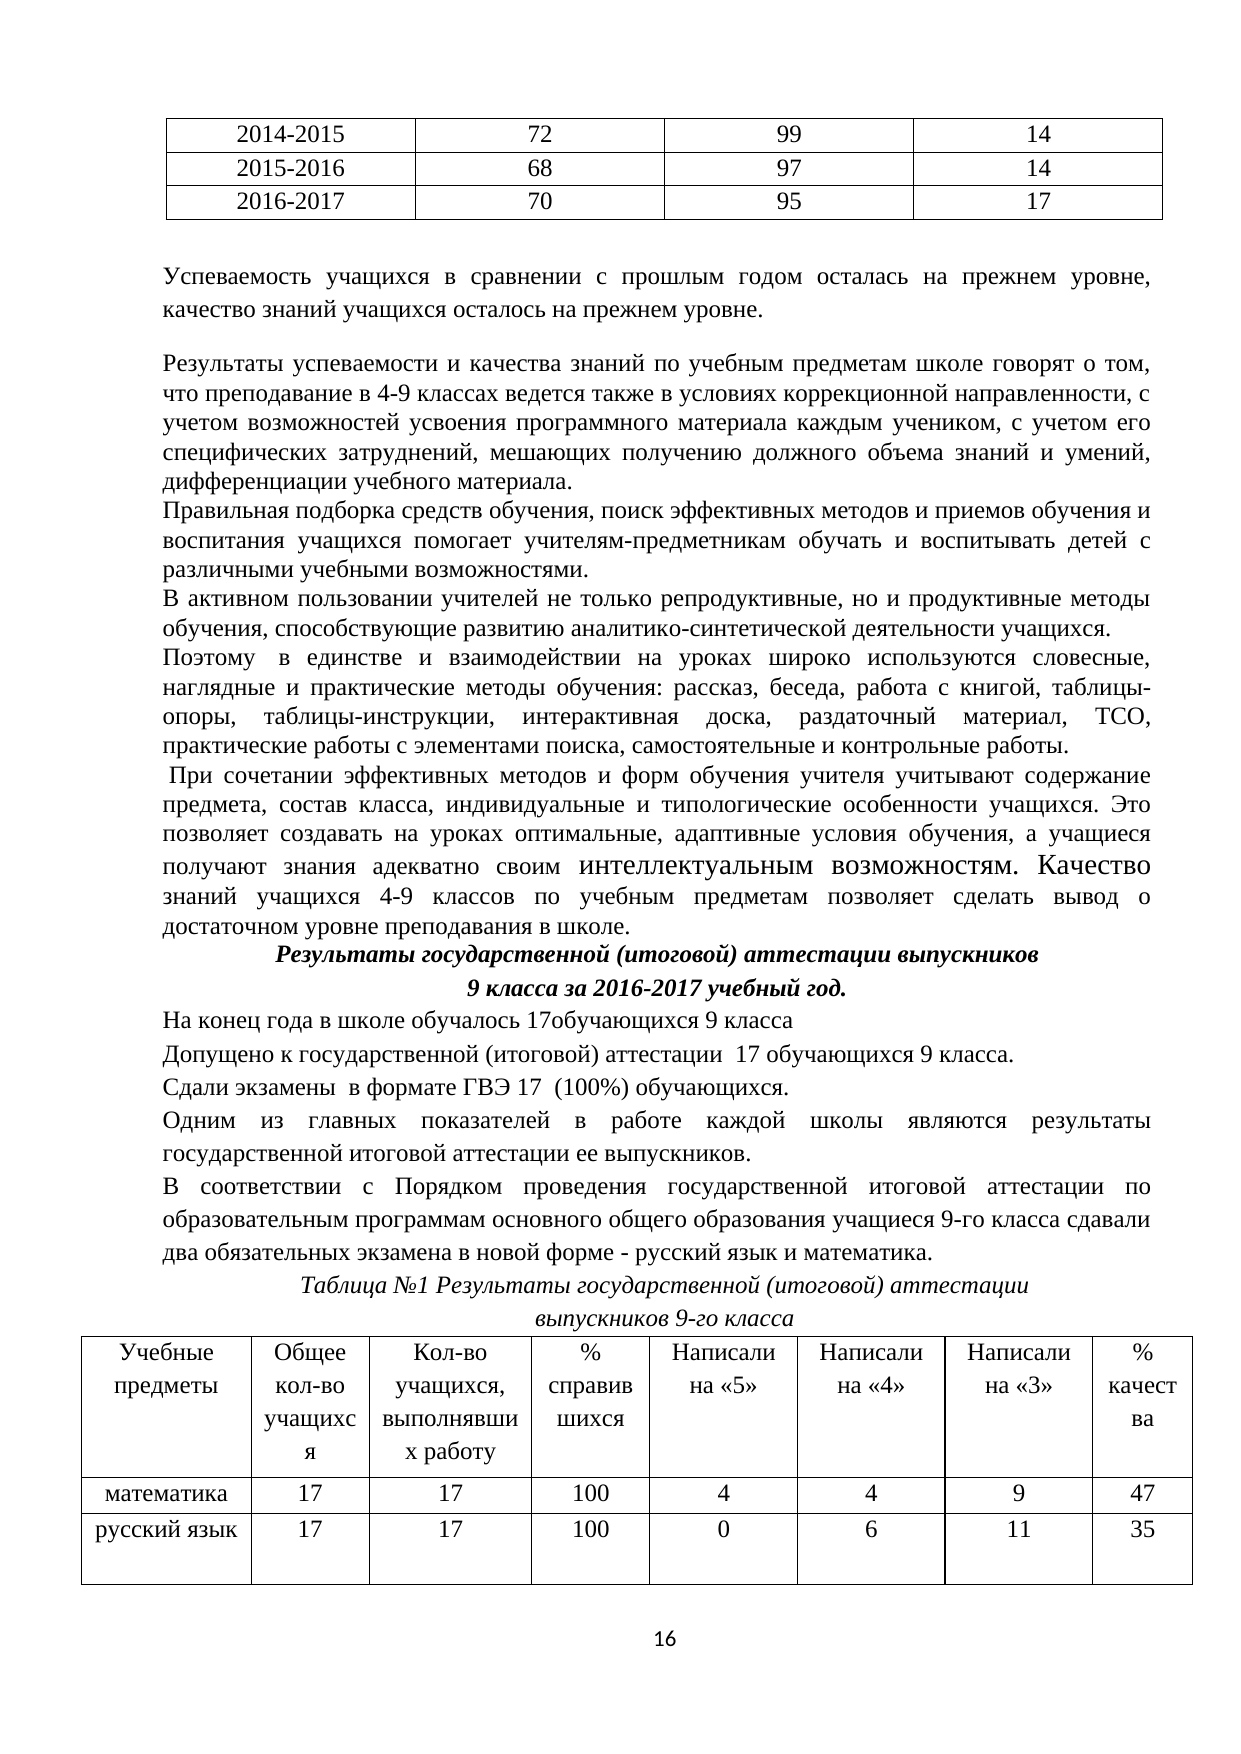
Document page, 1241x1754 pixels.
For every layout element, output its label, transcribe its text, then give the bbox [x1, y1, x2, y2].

table_cell 14 [914, 119, 1162, 152]
table_cell 72 [416, 119, 664, 152]
text Сдали экзамены в формате ГВЭ 17 (100%) обучающихся. [162, 1072, 1152, 1100]
table_header % справившихся [532, 1337, 649, 1477]
text В соответствии с Порядком проведения государственной итоговой аттестации по образовательным программам основного общего образования учащиеся 9-го класса сдавали два обязательных экзамена в новой форме - русский язык и математика. [162, 1171, 1152, 1266]
table_cell 17 [370, 1514, 531, 1583]
table_cell 100 [532, 1514, 649, 1583]
table_cell 11 [946, 1514, 1092, 1583]
table_header Общее кол-во учащихся [252, 1337, 369, 1477]
text 9 класса за 2016-2017 учебный год. [162, 973, 1152, 1001]
text Успеваемость учащихся в сравнении с прошлым годом осталась на прежнем уровне, качество знаний учащихся осталось на прежнем уровне. [162, 261, 1152, 323]
text Поэтому в единстве и взаимодействии на уроках широко используются словесные, наглядные и практические методы обучения: рассказ, беседа, работа с книгой, таблицы- опоры, таблицы-инструкции, интерактивная доска, раздаточный материал, ТСО, практические работы с элементами поиска, самостоятельные и контрольные работы. [162, 642, 1152, 759]
table_cell 17 [252, 1514, 369, 1583]
table_header Учебные предметы [82, 1337, 251, 1477]
table_header Написали на «5» [650, 1337, 797, 1477]
text выпускников 9-го класса [118, 1303, 1152, 1332]
table_cell 17 [914, 186, 1162, 219]
text Результаты успеваемости и качества знаний по учебным предметам школе говорят о том, что преподавание в 4-9 классах ведется также в условиях коррекционной направленности, с учетом возможностей усвоения программного материала каждым учеником, с учетом его специфических затруднений, мешающих получению должного объема знаний и умений, дифференциации учебного материала. [162, 348, 1152, 495]
table_cell 47 [1093, 1478, 1192, 1513]
table_cell 9 [946, 1478, 1092, 1513]
text Допущено к государственной (итоговой) аттестации 17 обучающихся 9 класса. [162, 1039, 1152, 1067]
table_header Написали на «3» [946, 1337, 1092, 1477]
table_header % качества [1093, 1337, 1192, 1477]
table_cell 6 [798, 1514, 944, 1583]
text На конец года в школе обучалось 17обучающихся 9 класса [162, 1006, 1152, 1034]
table_cell 35 [1093, 1514, 1192, 1583]
table_cell 17 [252, 1478, 369, 1513]
table_cell русский язык [82, 1514, 251, 1583]
text Таблица №1 Результаты государственной (итоговой) аттестации [118, 1270, 1152, 1298]
table_cell 97 [665, 153, 913, 185]
table_cell 99 [665, 119, 913, 152]
table_cell 70 [416, 186, 664, 219]
table_cell 14 [914, 153, 1162, 185]
table_cell 2014-2015 [167, 119, 415, 152]
table_cell 100 [532, 1478, 649, 1513]
table_cell 2015-2016 [167, 153, 415, 185]
table_cell 4 [798, 1478, 944, 1513]
text При сочетании эффективных методов и форм обучения учителя учитывают содержание предмета, состав класса, индивидуальные и типологические особенности учащихся. Это позволяет создавать на уроках оптимальные, адаптивные условия обучения, а учащиеся получают знания адекватно своим интеллектуальным возможностям. Качество знаний учащихся 4-9 классов по учебным предметам позволяет сделать вывод о достаточном уровне преподавания в школе. [162, 759, 1152, 939]
text Одним из главных показателей в работе каждой школы являются результаты государственной итоговой аттестации ее выпускников. [162, 1105, 1152, 1166]
table_cell 95 [665, 186, 913, 219]
text Правильная подборка средств обучения, поиск эффективных методов и приемов обучения и воспитания учащихся помогает учителям-предметникам обучать и воспитывать детей с различными учебными возможностями. [162, 495, 1152, 583]
text Результаты государственной (итоговой) аттестации выпускников [162, 939, 1152, 968]
text В активном пользовании учителей не только репродуктивные, но и продуктивные методы обучения, способствующие развитию аналитико-синтетической деятельности учащихся. [162, 583, 1152, 642]
table_cell 17 [370, 1478, 531, 1513]
table_cell 68 [416, 153, 664, 185]
table_cell математика [82, 1478, 251, 1513]
table_cell 2016-2017 [167, 186, 415, 219]
table_header Написали на «4» [798, 1337, 944, 1477]
table_header Кол-во учащихся, выполнявших работу [370, 1337, 531, 1477]
table_cell 4 [650, 1478, 797, 1513]
table_cell 0 [650, 1514, 797, 1583]
